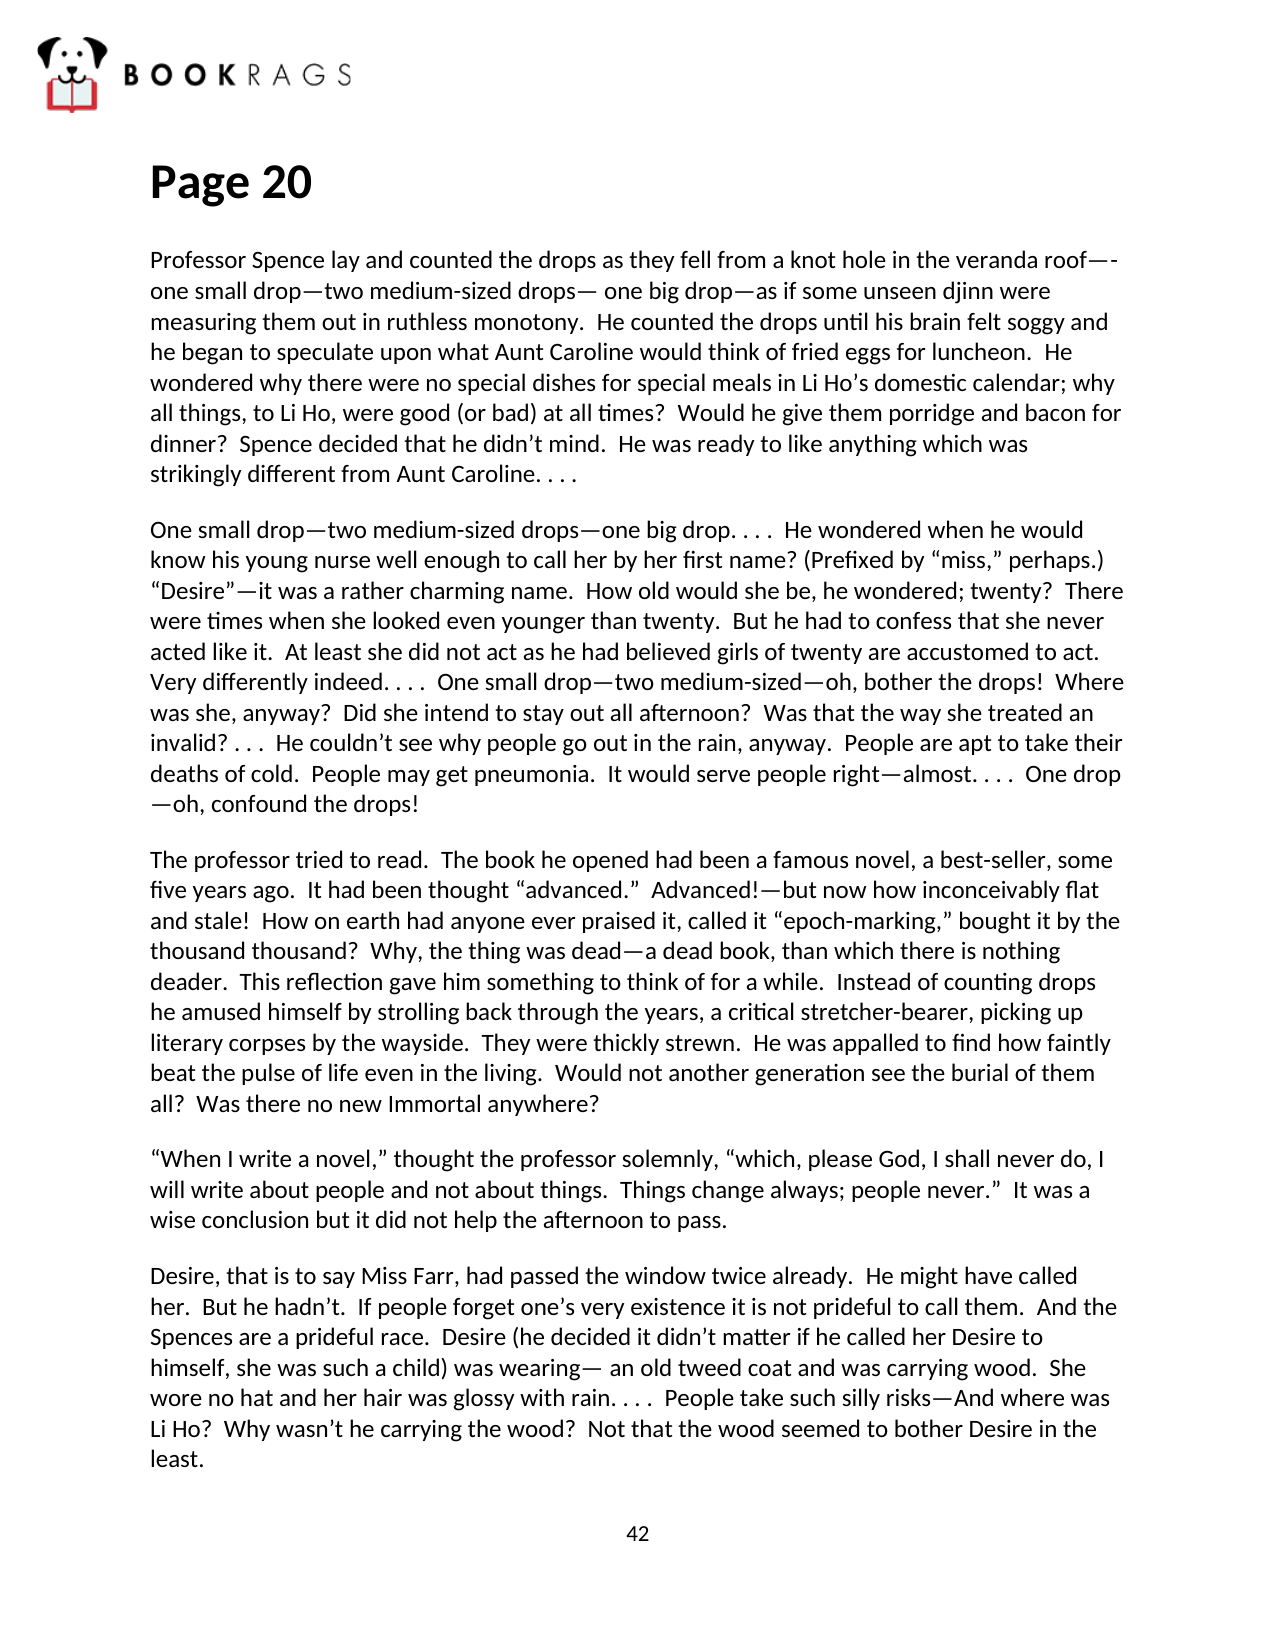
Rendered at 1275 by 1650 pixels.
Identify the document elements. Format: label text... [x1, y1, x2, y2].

text Page 20 [150, 150, 1125, 211]
text One small drop—­two medium-sized drops—­one big drop. . . . He wondered when he would know his young nurse well enough to call her by her first name? (Prefixed by “miss,” perhaps.) “Desire”—­it was a rather charming name. How old would she be, he wondered; twenty? There were times when she looked even younger than twenty. But he had to confess that she never acted like it. At least she did not act as he had believed girls of twenty are accustomed to act. Very differently indeed. . . . One small drop—­two medium-sized—­oh, bother the drops! Where was she, anyway? Did she intend to stay out all afternoon? Was that the way she treated an invalid? . . . He couldn’t see why people go out in the rain, anyway. People are apt to take their deaths of cold. People may get pneumonia. It would serve people right—­almost. . . . One drop—­oh, confound the drops! [150, 514, 1125, 819]
picture [37, 37, 351, 113]
text Professor Spence lay and counted the drops as they fell from a knot hole in the veranda roof—­one small drop—­two medium-sized drops—­ one big drop—­as if some unseen djinn were measuring them out in ruthless monotony. He counted the drops until his brain felt soggy and he began to speculate upon what Aunt Caroline would think of fried eggs for luncheon. He wondered why there were no special dishes for special meals in Li Ho’s domestic calendar; why all things, to Li Ho, were good (or bad) at all times? Would he give them porridge and bacon for dinner? Spence decided that he didn’t mind. He was ready to like anything which was strikingly different from Aunt Caroline. . . . [150, 244, 1125, 489]
text The professor tried to read. The book he opened had been a famous novel, a best-seller, some five years ago. It had been thought “advanced.” Advanced!—­but now how inconceivably flat and stale! How on earth had anyone ever praised it, called it “epoch-marking,” bought it by the thousand thousand? Why, the thing was dead—­a dead book, than which there is nothing deader. This reflection gave him something to think of for a while. Instead of counting drops he amused himself by strolling back through the years, a critical stretcher-bearer, picking up literary corpses by the wayside. They were thickly strewn. He was appalled to find how faintly beat the pulse of life even in the living. Would not another generation see the burial of them all? Was there no new Immortal anywhere? [150, 844, 1125, 1119]
text Desire, that is to say Miss Farr, had passed the window twice already. He might have called her. But he hadn’t. If people forget one’s very existence it is not prideful to call them. And the Spences are a prideful race. Desire (he decided it didn’t matter if he called her Desire to himself, she was such a child) was wearing—­ an old tweed coat and was carrying wood. She wore no hat and her hair was glossy with rain. . . . People take such silly risks—­And where was Li Ho? Why wasn’t he carrying the wood? Not that the wood seemed to bother Desire in the least. [150, 1260, 1125, 1474]
text “When I write a novel,” thought the professor solemnly, “which, please God, I shall never do, I will write about people and not about things. Things change always; people never.” It was a wise conclusion but it did not help the afternoon to pass. [150, 1144, 1125, 1235]
